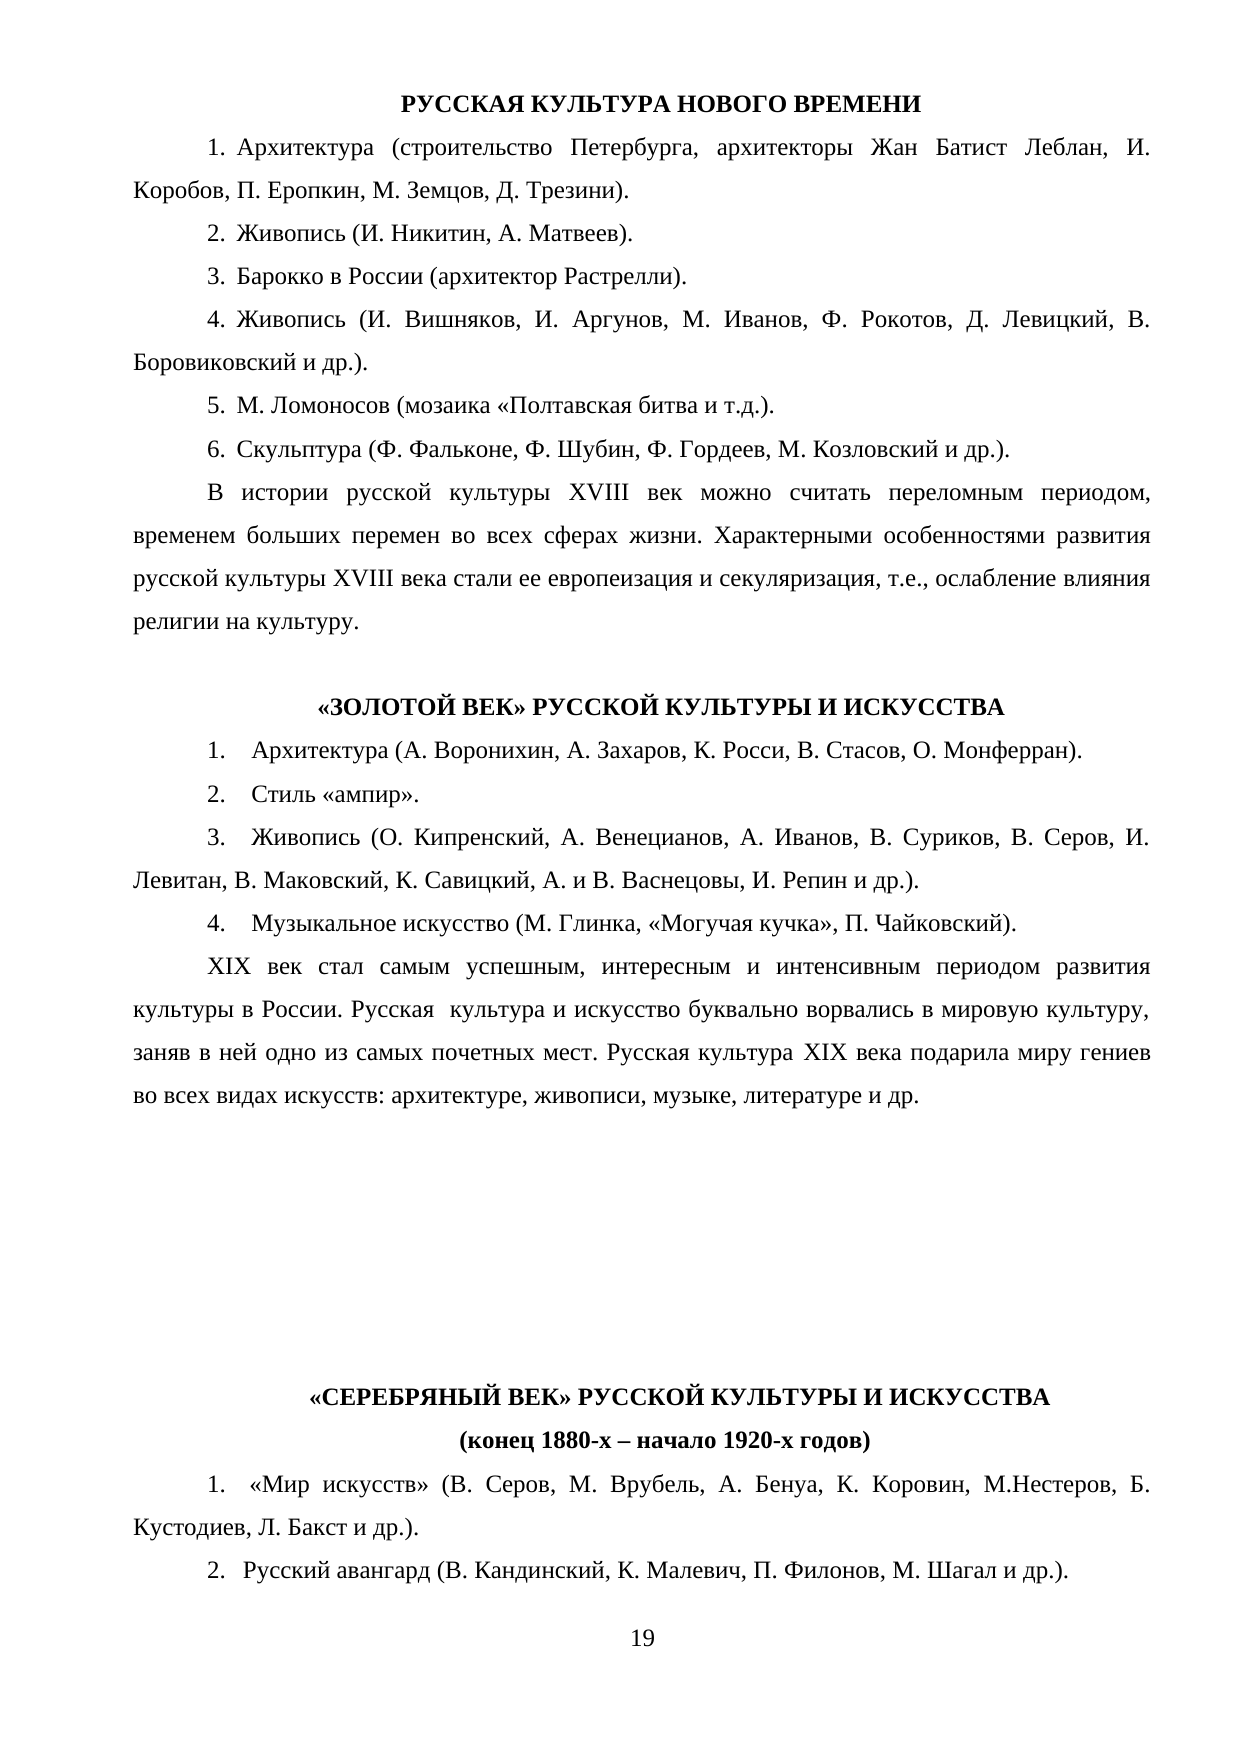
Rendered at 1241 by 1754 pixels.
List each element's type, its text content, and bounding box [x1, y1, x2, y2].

list «Мир искусств» (В. Серов, М. Врубель, А. Бенуа, К. Коровин, М.Нестеров, Б. Кустодиев, Л. Бакст и др.). [133, 1469, 1152, 1541]
text В истории русской культуры XVIII век можно считать переломным периодом, временем больших перемен во всех сферах жизни. Характерными особенностями развития русской культуры XVIII века стали ее европеизация и секуляризация, т.е., ослабление влияния религии на культуру. [133, 477, 1152, 635]
list Стиль «ампир». [133, 779, 1152, 807]
list Барокко в России (архитектор Растрелли). [133, 261, 1152, 290]
text «ЗОЛОТОЙ ВЕК» РУССКОЙ КУЛЬТУРЫ И ИСКУССТВА [170, 692, 1152, 721]
list Музыкальное искусство (М. Глинка, «Могучая кучка», П. Чайковский). [133, 908, 1152, 937]
list Русский авангард (В. Кандинский, К. Малевич, П. Филонов, М. Шагал и др.). [133, 1555, 1152, 1584]
list Живопись (И. Никитин, А. Матвеев). [133, 218, 1152, 247]
text (конец 1880-х – начало 1920-х годов) [208, 1426, 1152, 1454]
text XIX век стал самым успешным, интересным и интенсивным периодом развития культуры в России. Русская культура и искусство буквально ворвались в мировую культуру, заняв в ней одно из самых почетных мест. Русская культура XIX века подарила миру гениев во всех видах искусств: архитектуре, живописи, музыке, литературе и др. [133, 951, 1152, 1109]
list Архитектура (строительство Петербурга, архитекторы Жан Батист Леблан, И. Коробов, П. Еропкин, М. Земцов, Д. Трезини). [133, 132, 1152, 204]
list М. Ломоносов (мозаика «Полтавская битва и т.д.). [133, 391, 1152, 419]
list Скульптура (Ф. Фальконе, Ф. Шубин, Ф. Гордеев, М. Козловский и др.). [133, 434, 1152, 462]
text РУССКАЯ КУЛЬТУРА НОВОГО ВРЕМЕНИ [170, 89, 1152, 117]
list Архитектура (А. Воронихин, А. Захаров, К. Росси, В. Стасов, О. Монферран). [133, 736, 1152, 764]
list Живопись (И. Вишняков, И. Аргунов, М. Иванов, Ф. Рокотов, Д. Левицкий, В. Боровиковский и др.). [133, 304, 1152, 376]
list Живопись (О. Кипренский, А. Венецианов, А. Иванов, В. Суриков, В. Серов, И. Левитан, В. Маковский, К. Савицкий, А. и В. Васнецовы, И. Репин и др.). [133, 822, 1152, 894]
text «СЕРЕБРЯНЫЙ ВЕК» РУССКОЙ КУЛЬТУРЫ И ИСКУССТВА [208, 1382, 1152, 1411]
